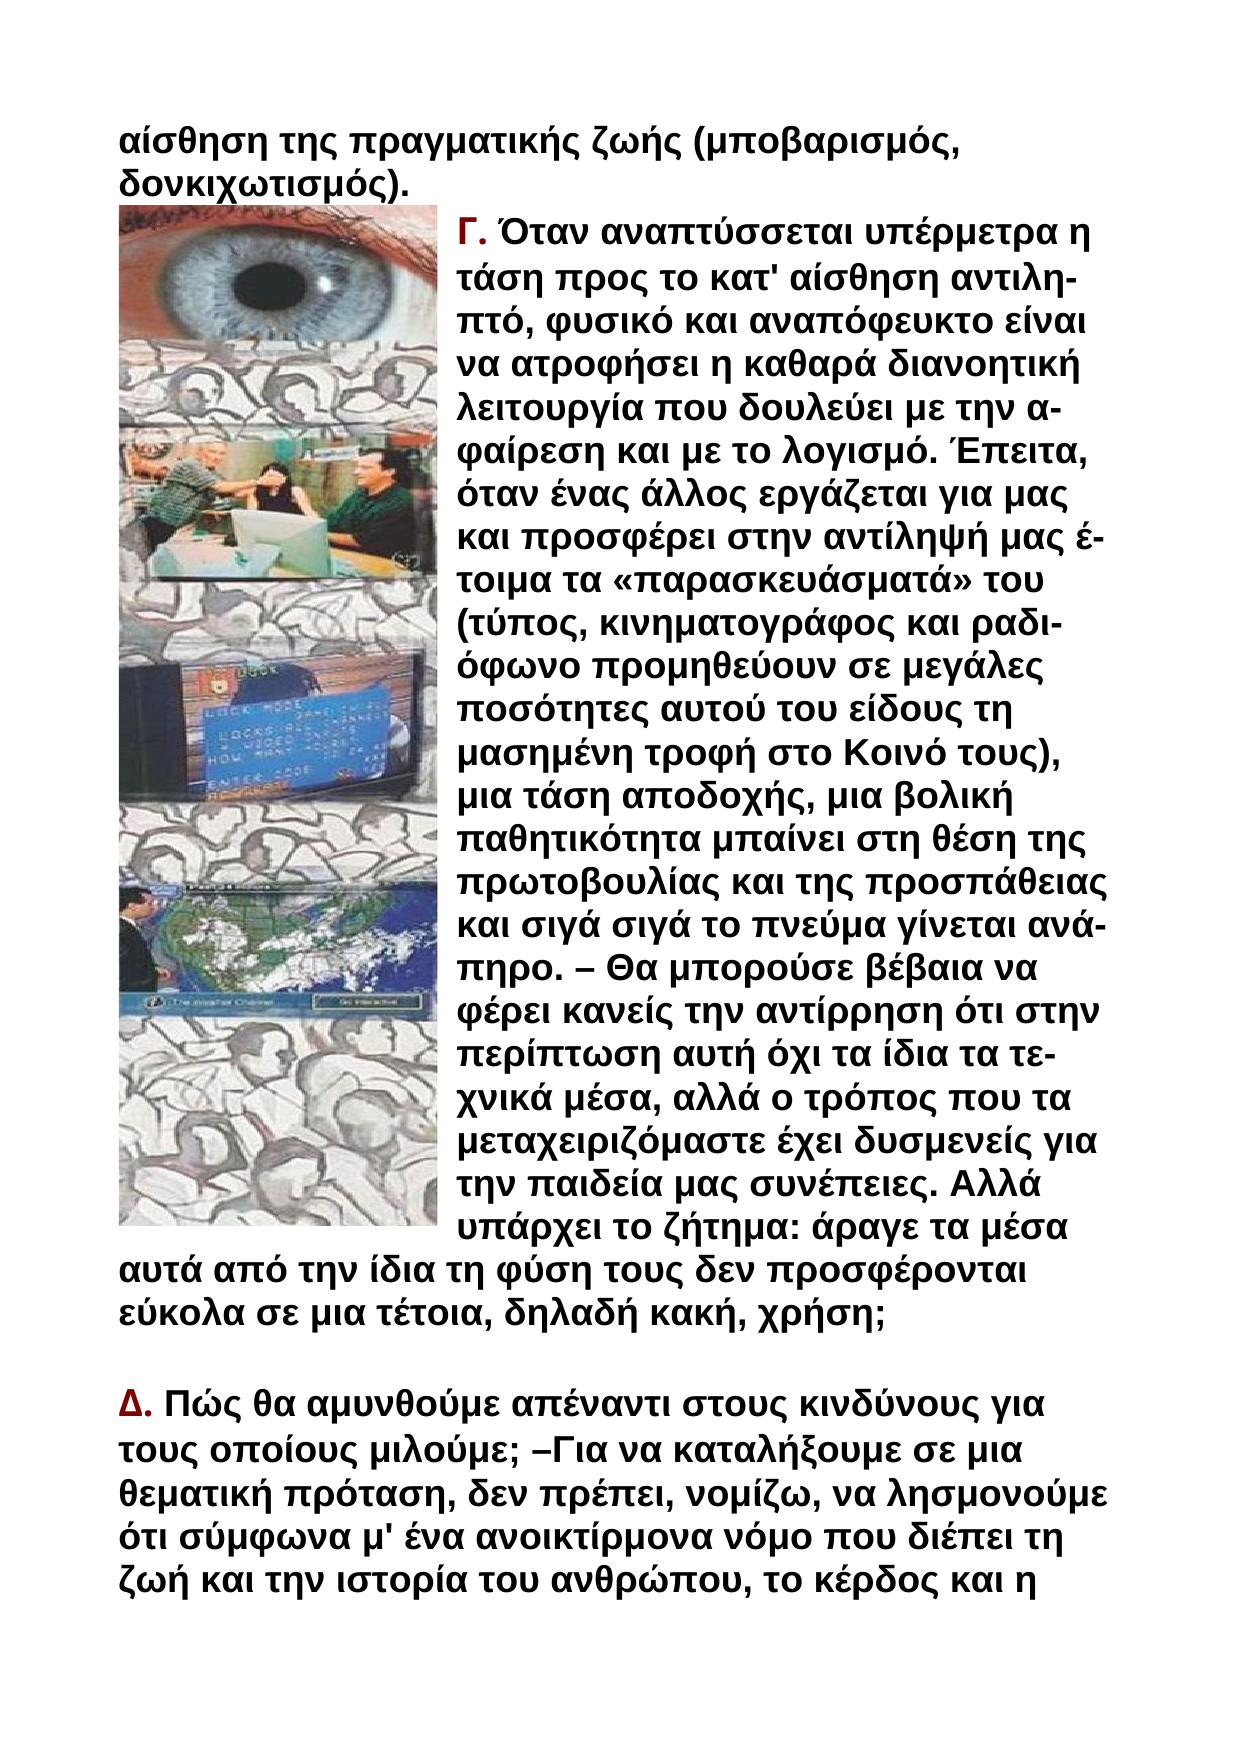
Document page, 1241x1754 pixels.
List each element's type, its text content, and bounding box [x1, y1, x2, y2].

text Δ. Πώς θα αμυνθούμε απέναντι στους κινδύνους για τους οποίους μιλούμε; –Για να καταλήξουμε σε μια θεματική πρόταση, δεν πρέπει, νομίζω, να λησμονούμε ότι σύμφωνα μ' ένα ανοικτίρμονα νόμο που διέπει τη ζωή και την ιστορία του ανθρώπου, το κέρδος και η [118, 1377, 1122, 1600]
text αίσθηση της πραγματικής ζωής (μποβαρισμός, δονκιχωτισμός). [118, 118, 1122, 204]
picture [118, 205, 438, 1224]
text μεταχειριζόμαστε έχει δυσμενείς για την παιδεία μας συνέπειες. Αλλά υπάρχει το ζήτημα: άραγε τα μέσα αυτά από την ίδια τη φύση τους δεν προσφέρονται εύκολα σε μια τέτοια, δηλαδή κακή, χρήση; [118, 1118, 1122, 1333]
